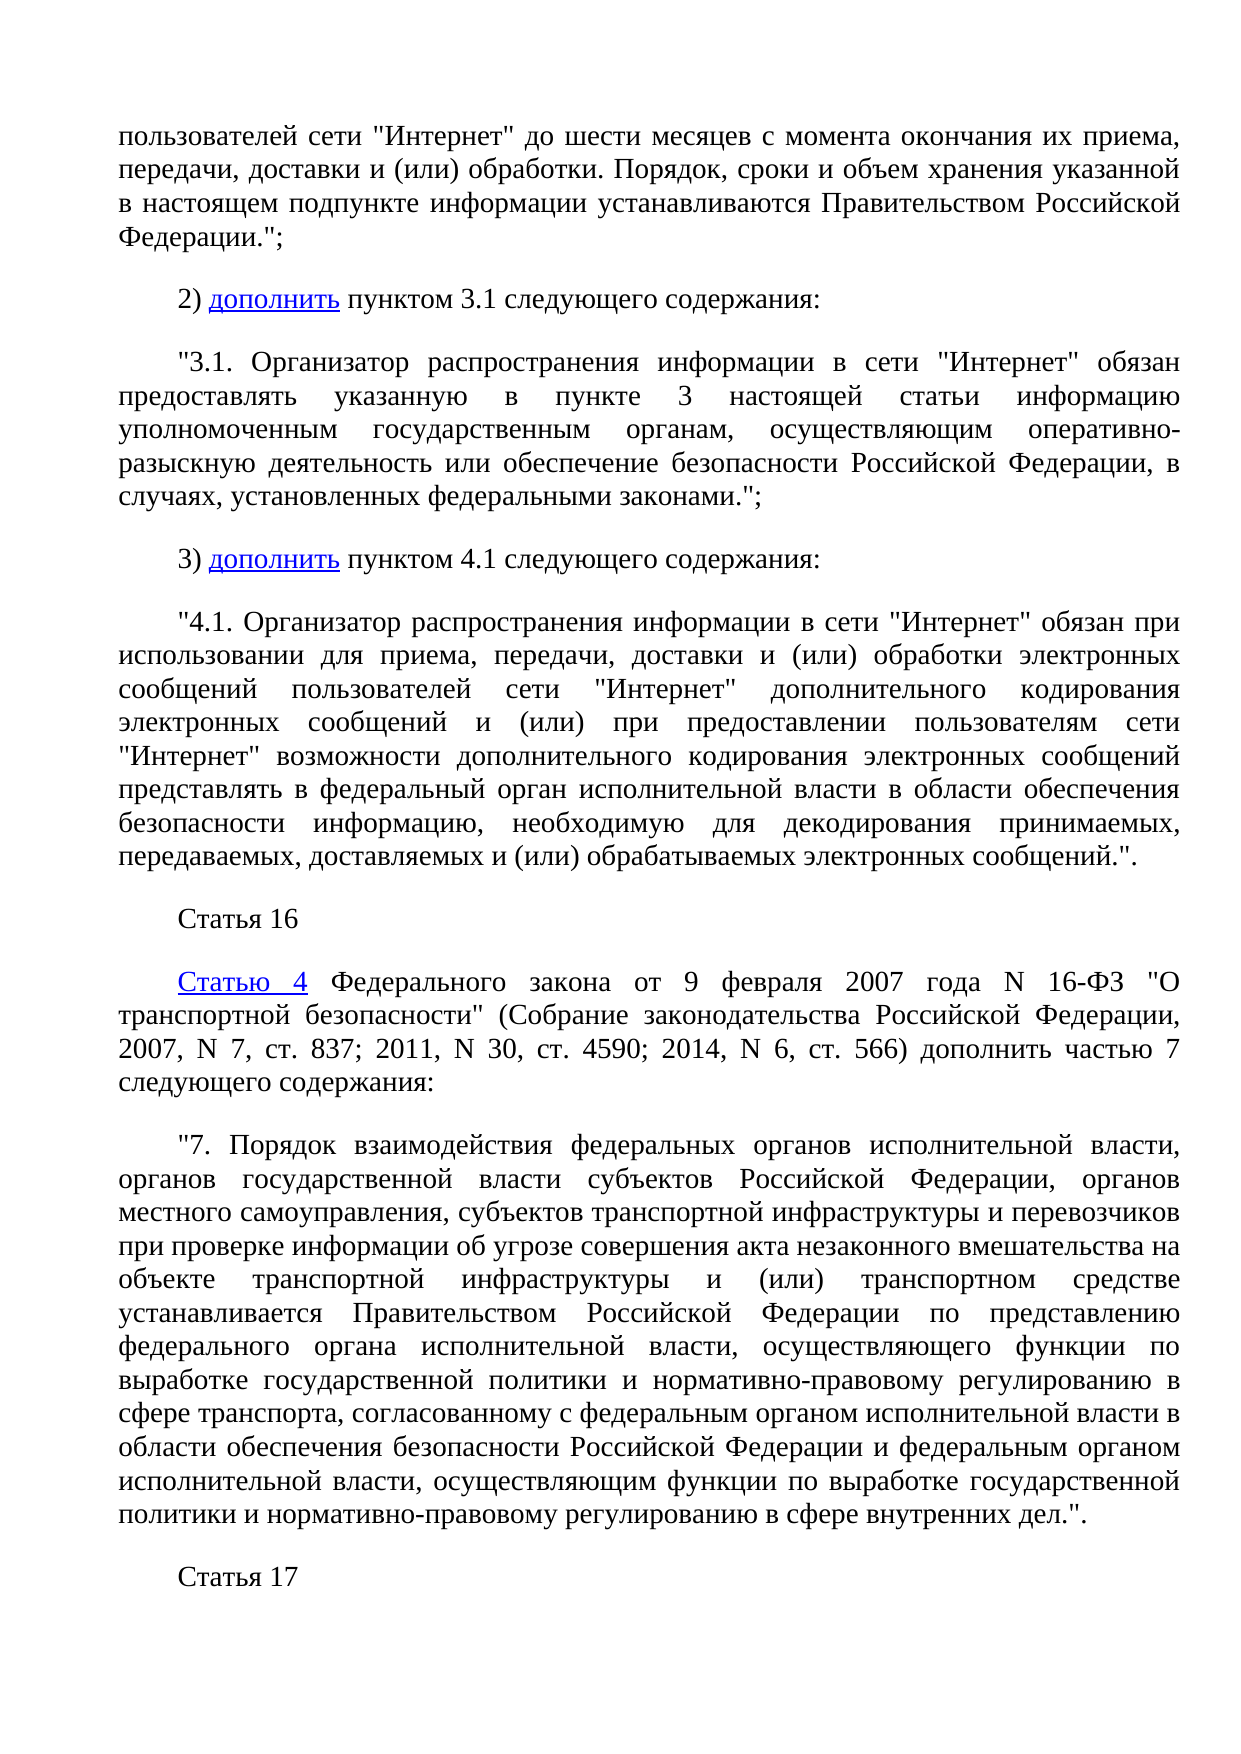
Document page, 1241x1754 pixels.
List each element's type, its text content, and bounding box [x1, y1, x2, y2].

text 3) дополнить пунктом 4.1 следующего содержания: [118, 541, 1181, 574]
text Статья 16 [118, 901, 1181, 935]
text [118, 118, 1181, 252]
text "4.1. Организатор распространения информации в сети "Интернет" обязан при использовании для приема, передачи, доставки и (или) обработки электронных сообщений пользователей сети "Интернет" дополнительного кодирования электронных сообщений и (или) при предоставлении пользователям сети "Интернет" возможности дополнительного кодирования электронных сообщений представлять в федеральный орган исполнительной власти в области обеспечения безопасности информацию, необходимую для декодирования принимаемых, передаваемых, доставляемых и (или) обрабатываемых электронных сообщений.". [118, 604, 1181, 872]
text 2) дополнить пунктом 3.1 следующего содержания: [118, 281, 1181, 315]
text "3.1. Организатор распространения информации в сети "Интернет" обязан предоставлять указанную в пункте 3 настоящей статьи информацию уполномоченным государственным органам, осуществляющим оперативно-разыскную деятельность или обеспечение безопасности Российской Федерации, в случаях, установленных федеральными законами."; [118, 344, 1181, 512]
text Статья 17 [118, 1559, 1181, 1592]
text Статью 4 Федерального закона от 9 февраля 2007 года N 16-ФЗ "О транспортной безопасности" (Собрание законодательства Российской Федерации, 2007, N 7, ст. 837; 2011, N 30, ст. 4590; 2014, N 6, ст. 566) дополнить частью 7 следующего содержания: [118, 964, 1181, 1098]
text "7. Порядок взаимодействия федеральных органов исполнительной власти, органов государственной власти субъектов Российской Федерации, органов местного самоуправления, субъектов транспортной инфраструктуры и перевозчиков при проверке информации об угрозе совершения акта незаконного вмешательства на объекте транспортной инфраструктуры и (или) транспортном средстве устанавливается Правительством Российской Федерации по представлению федерального органа исполнительной власти, осуществляющего функции по выработке государственной политики и нормативно-правовому регулированию в сфере транспорта, согласованному с федеральным органом исполнительной власти в области обеспечения безопасности Российской Федерации и федеральным органом исполнительной власти, осуществляющим функции по выработке государственной политики и нормативно-правовому регулированию в сфере внутренних дел.". [118, 1127, 1181, 1530]
